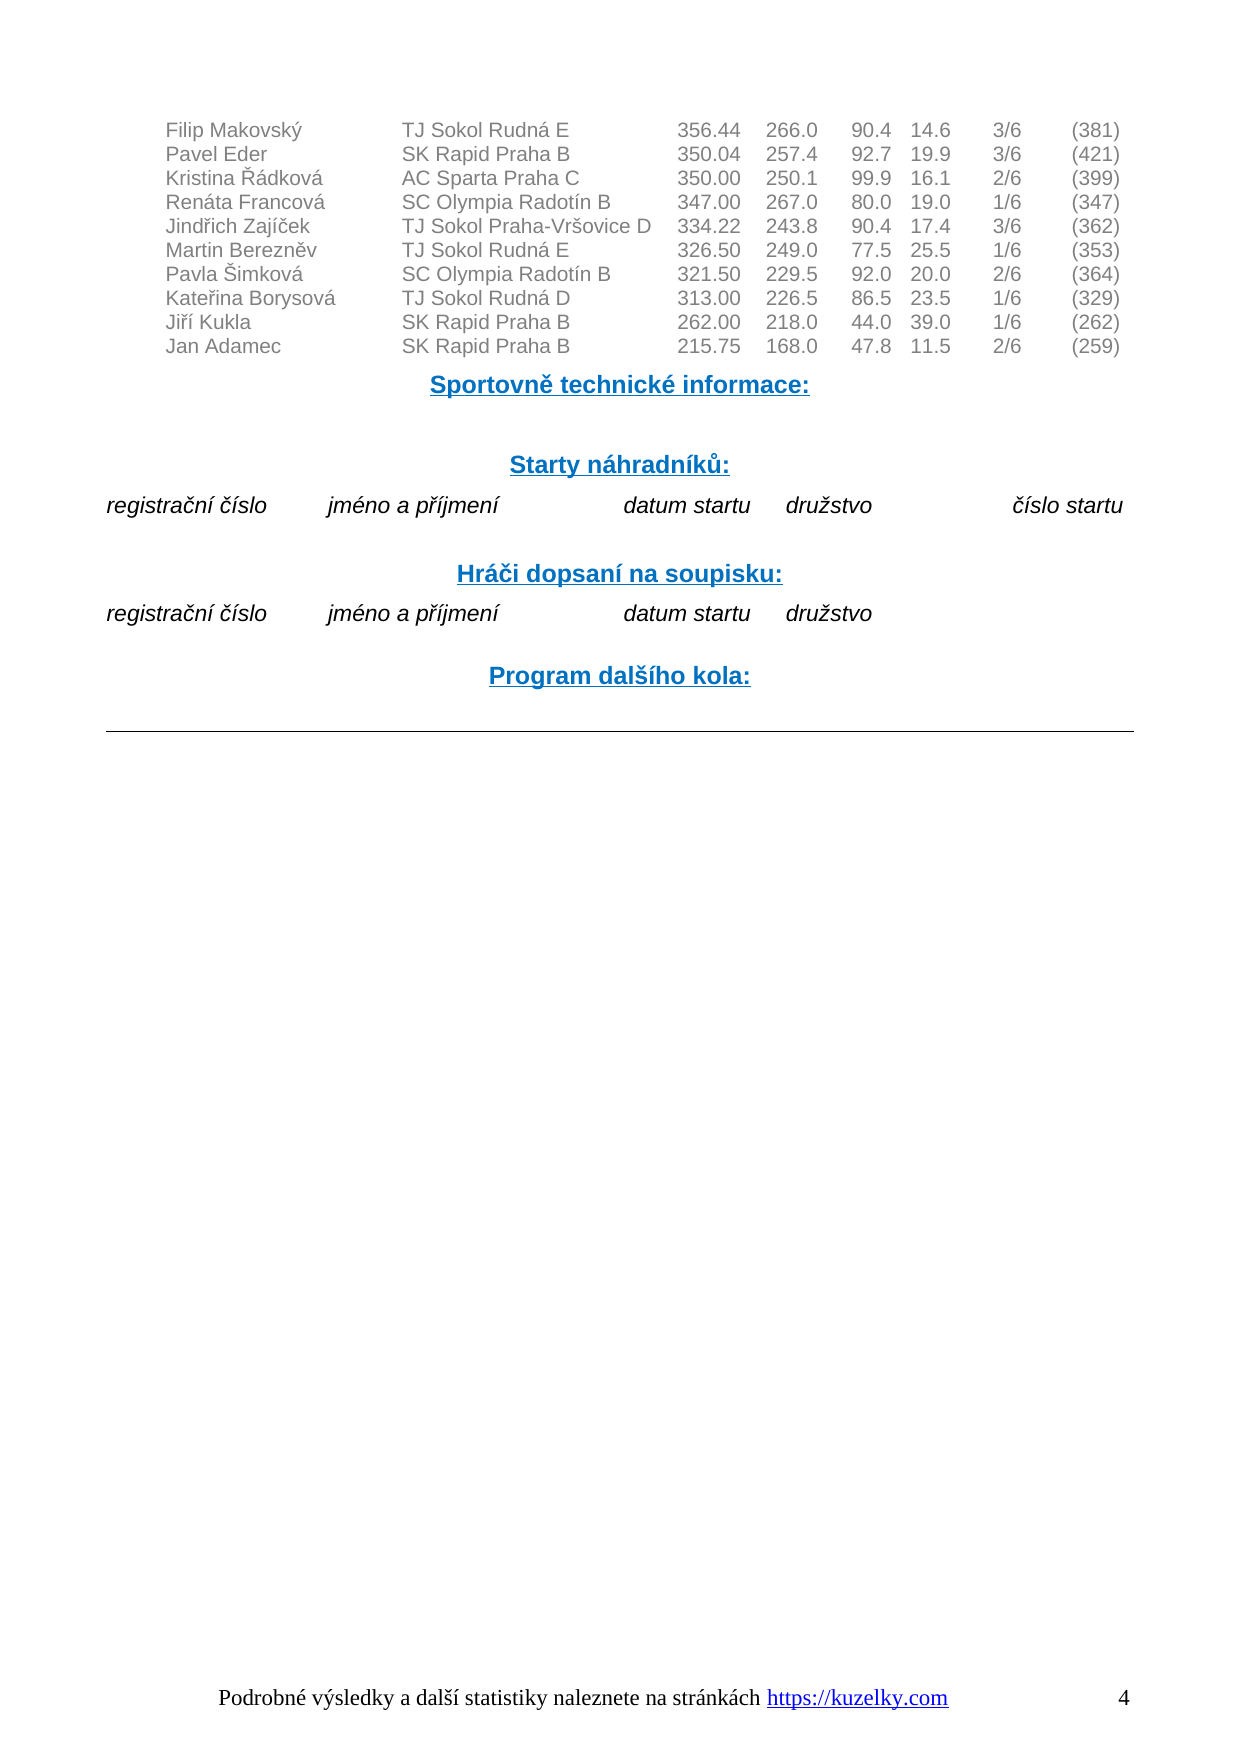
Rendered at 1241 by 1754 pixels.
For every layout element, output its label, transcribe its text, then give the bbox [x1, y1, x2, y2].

text Jan Adamec SK Rapid Praha B 215.75 168.0 47.8 11.5 2/6 (259) [106, 334, 1134, 358]
text Sportovně technické informace: [94, 370, 1145, 399]
text Starty náhradníků: [94, 450, 1145, 479]
text Martin Berezněv TJ Sokol Rudná E 326.50 249.0 77.5 25.5 1/6 (353) [106, 238, 1134, 262]
text Kristina Řádková AC Sparta Praha C 350.00 250.1 99.9 16.1 2/6 (399) [106, 166, 1134, 190]
text Pavla Šimková SC Olympia Radotín B 321.50 229.5 92.0 20.0 2/6 (364) [106, 262, 1134, 286]
text Filip Makovský TJ Sokol Rudná E 356.44 266.0 90.4 14.6 3/6 (381) [106, 118, 1134, 142]
text Program dalšího kola: [94, 661, 1145, 689]
text Kateřina Borysová TJ Sokol Rudná D 313.00 226.5 86.5 23.5 1/6 (329) [106, 286, 1134, 310]
text Pavel Eder SK Rapid Praha B 350.04 257.4 92.7 19.9 3/6 (421) [106, 142, 1134, 166]
text Hráči dopsaní na soupisku: [94, 530, 1145, 588]
text Jiří Kukla SK Rapid Praha B 262.00 218.0 44.0 39.0 1/6 (262) [106, 310, 1134, 334]
text Jindřich Zajíček TJ Sokol Praha-Vršovice D 334.22 243.8 90.4 17.4 3/6 (362) [106, 214, 1134, 238]
text Renáta Francová SC Olympia Radotín B 347.00 267.0 80.0 19.0 1/6 (347) [106, 190, 1134, 214]
text registrační číslo jméno a příjmení datum startu družstvo [106, 600, 1134, 627]
text registrační číslo jméno a příjmení datum startu družstvo číslo startu [106, 492, 1134, 518]
